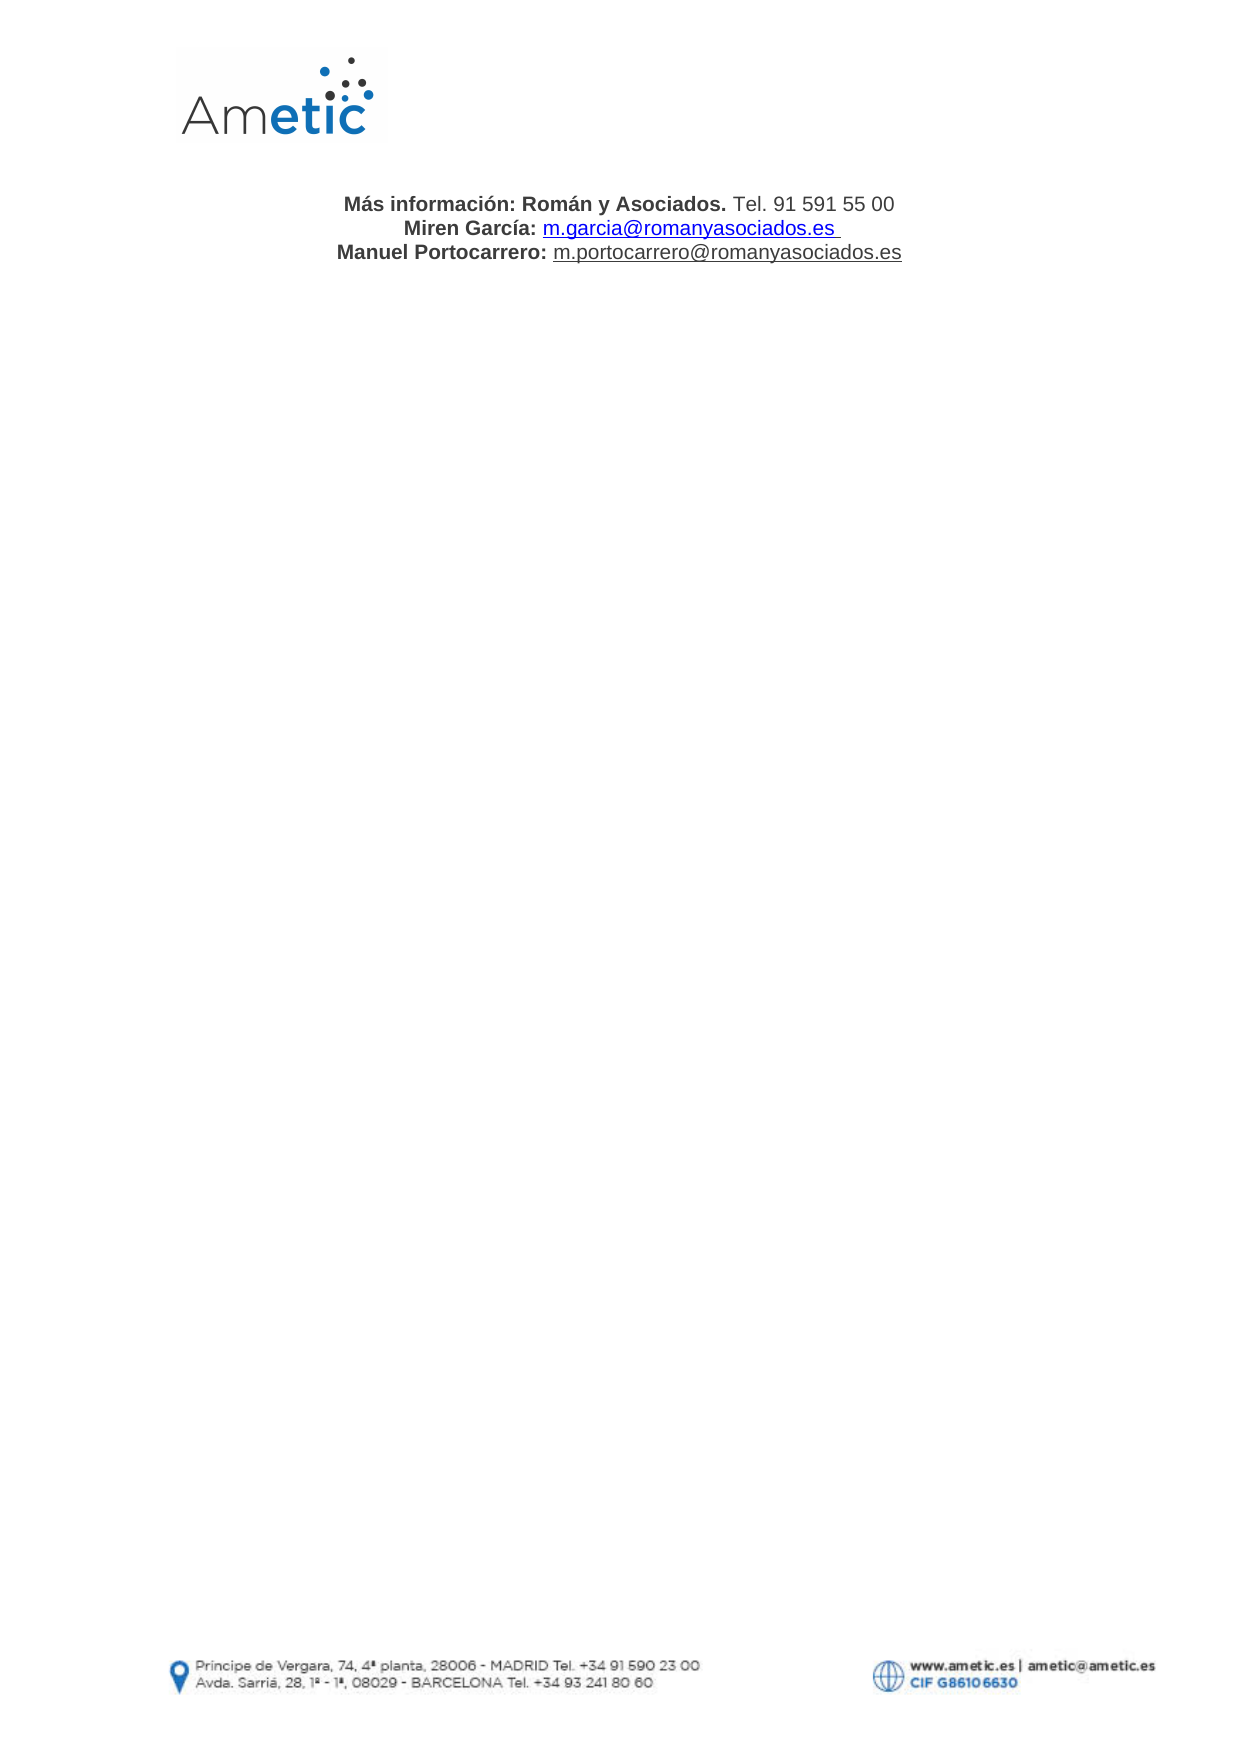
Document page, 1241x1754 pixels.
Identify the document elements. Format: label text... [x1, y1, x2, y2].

picture [67, 1606, 1240, 1753]
picture [176, 47, 388, 143]
text Más información: Román y Asociados. Tel. 91 591 55 00 [160, 192, 1078, 216]
text Manuel Portocarrero: m.portocarrero@romanyasociados.es [160, 240, 1078, 264]
text Miren García: m.garcia@romanyasociados.es [160, 216, 1078, 240]
